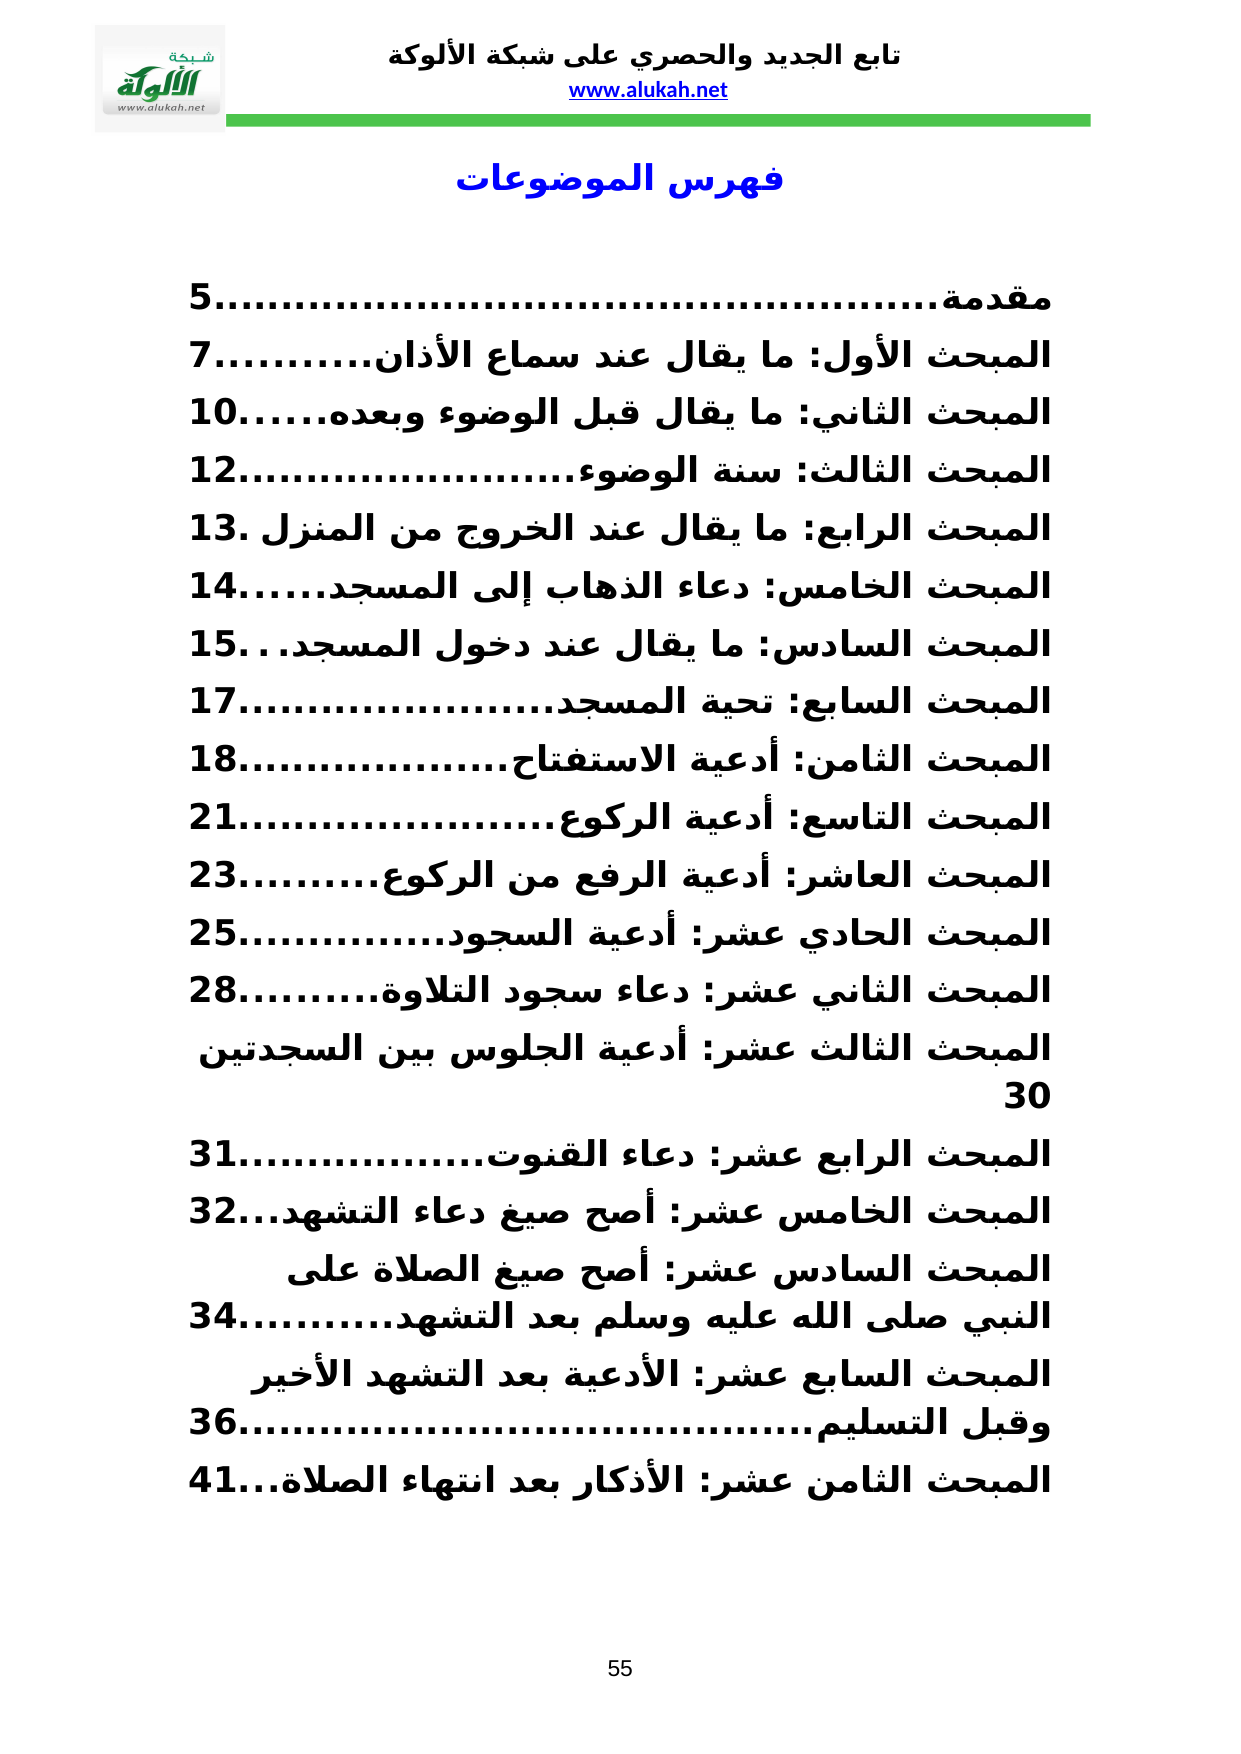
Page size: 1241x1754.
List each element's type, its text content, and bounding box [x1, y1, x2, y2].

text فهرس الموضوعات [187, 158, 1053, 199]
